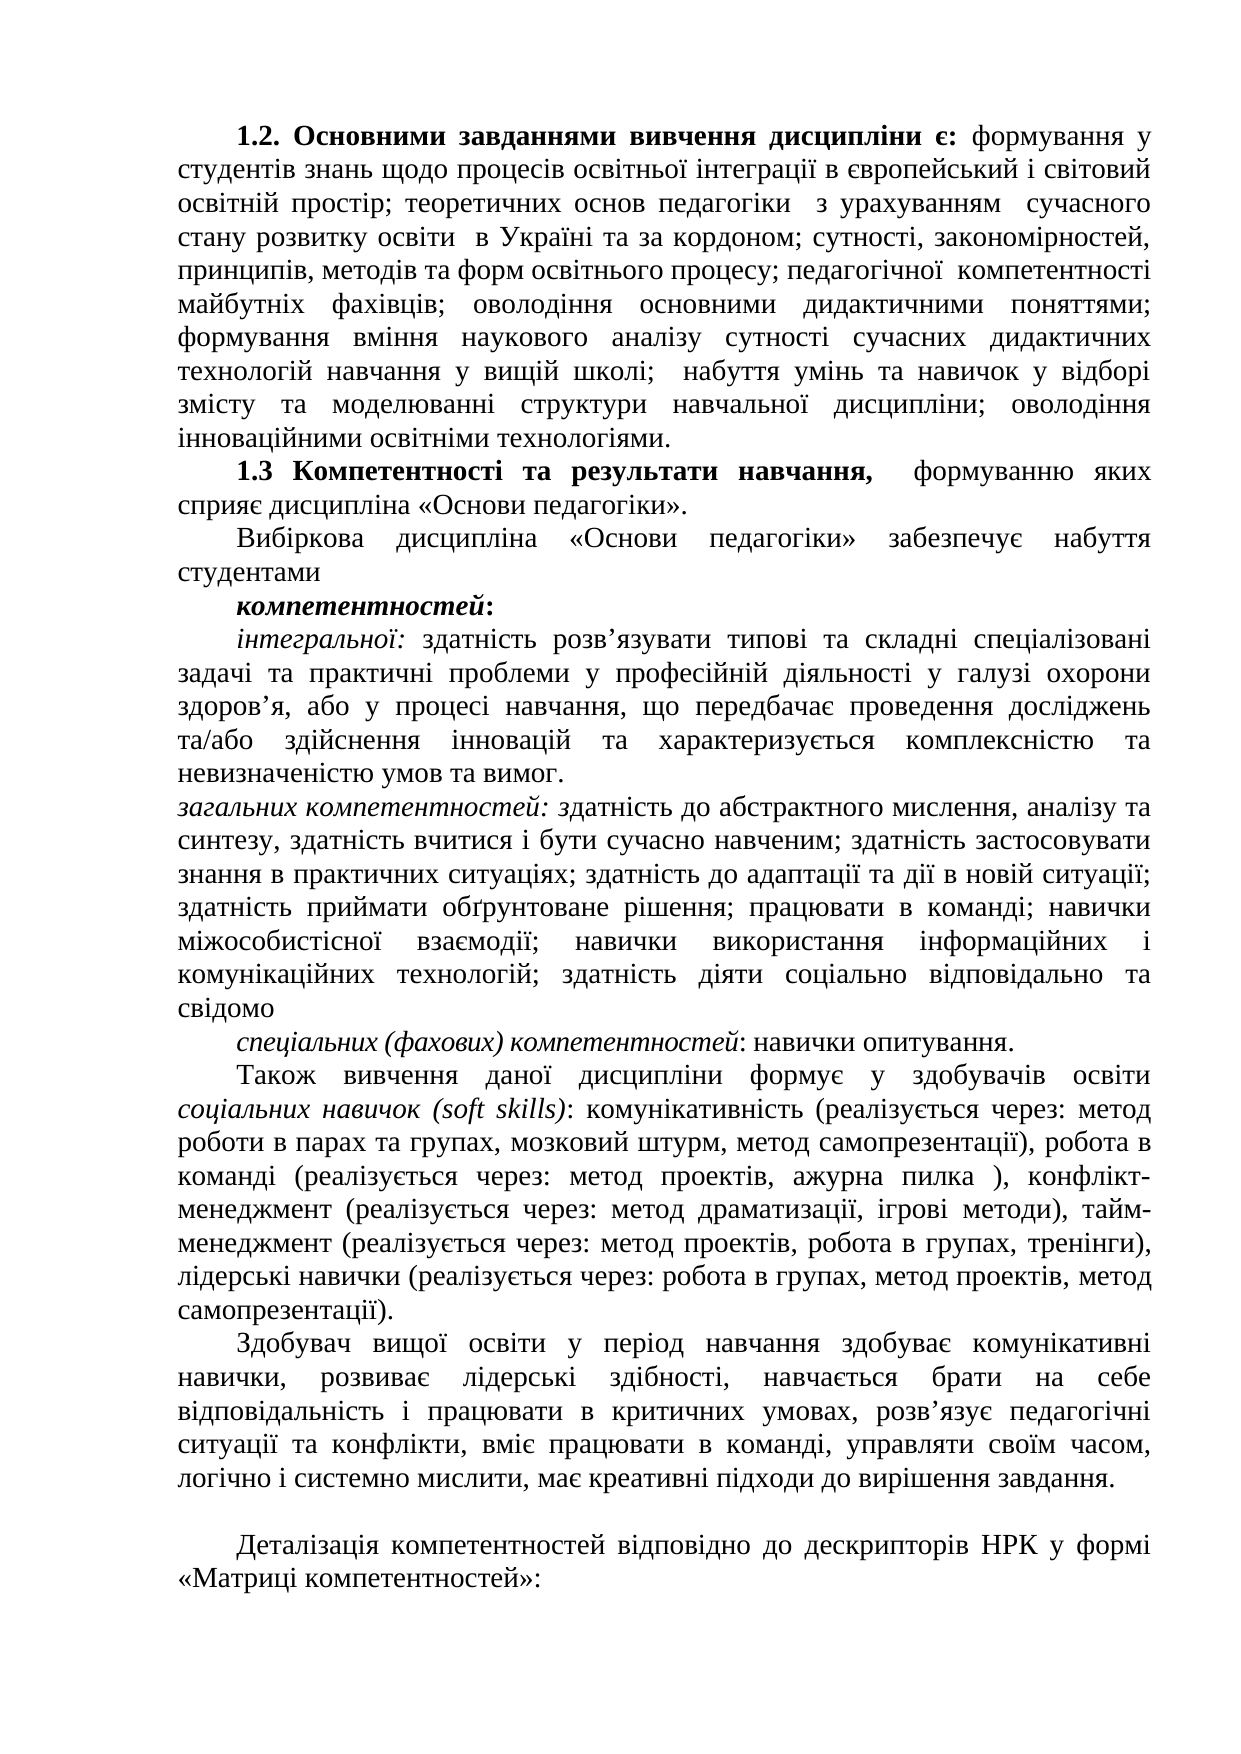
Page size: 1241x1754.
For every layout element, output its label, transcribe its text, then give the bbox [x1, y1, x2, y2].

text компетентностей: [177, 588, 1152, 621]
text 1.2. Основними завданнями вивчення дисципліни є: формування у студентів знань щодо процесів освітньої інтеграції в європейський і світовий освітній простір; теоретичних основ педагогіки з урахуванням сучасного стану розвитку освіти в Україні та за кордоном; сутності, закономірностей, принципів, методів та форм освітнього процесу; педагогічної компетентності майбутніх фахівців; оволодіння основними дидактичними поняттями; формування вміння наукового аналізу сутності сучасних дидактичних технологій навчання у вищій школі; набуття умінь та навичок у відборі змісту та моделюванні структури навчальної дисципліни; оволодіння інноваційними освітніми технологіями. [177, 118, 1152, 453]
text загальних компетентностей: здатність до абстрактного мислення, аналізу та синтезу, здатність вчитися і бути сучасно навченим; здатність застосовувати знання в практичних ситуаціях; здатність до адаптації та дії в новій ситуації; здатність приймати обґрунтоване рішення; працювати в команді; навички міжособистісної взаємодії; навички використання інформаційних і комунікаційних технологій; здатність діяти соціально відповідально та свідомо [177, 789, 1152, 1024]
text Також вивчення даної дисципліни формує у здобувачів освіти соціальних навичок (soft skills): комунікативність (реалізується через: метод роботи в парах та групах, мозковий штурм, метод самопрезентації), робота в команді (реалізується через: метод проектів, ажурна пилка ), конфлікт-менеджмент (реалізується через: метод драматизації, ігрові методи), тайм-менеджмент (реалізується через: метод проектів, робота в групах, тренінги), лідерські навички (реалізується через: робота в групах, метод проектів, метод самопрезентації). [177, 1057, 1152, 1326]
text 1.3 Компетентності та результати навчання, формуванню яких сприяє дисципліна «Основи педагогіки». [177, 453, 1152, 521]
text інтегральної: здатність розв’язувати типові та складні спеціалізовані задачі та практичні проблеми у професійній діяльності у галузі охорони здоров’я, або у процесі навчання, що передбачає проведення досліджень та/або здійснення інновацій та характеризується комплексністю та невизначеністю умов та вимог. [177, 621, 1152, 789]
text спеціальних (фахових) компетентностей: навички опитування. [177, 1024, 1152, 1057]
text Деталізація компетентностей відповідно до дескрипторів НРК у формі «Матриці компетентностей»: [177, 1527, 1152, 1594]
text Здобувач вищої освіти у період навчання здобуває комунікативні навички, розвиває лідерські здібності, навчається брати на себе відповідальність і працювати в критичних умовах, розв’язує педагогічні ситуації та конфлікти, вміє працювати в команді, управляти своїм часом, логічно і системно мислити, має креативні підходи до вирішення завдання. [177, 1326, 1152, 1493]
text Вибіркова дисципліна «Основи педагогіки» забезпечує набуття студентами [177, 521, 1152, 588]
